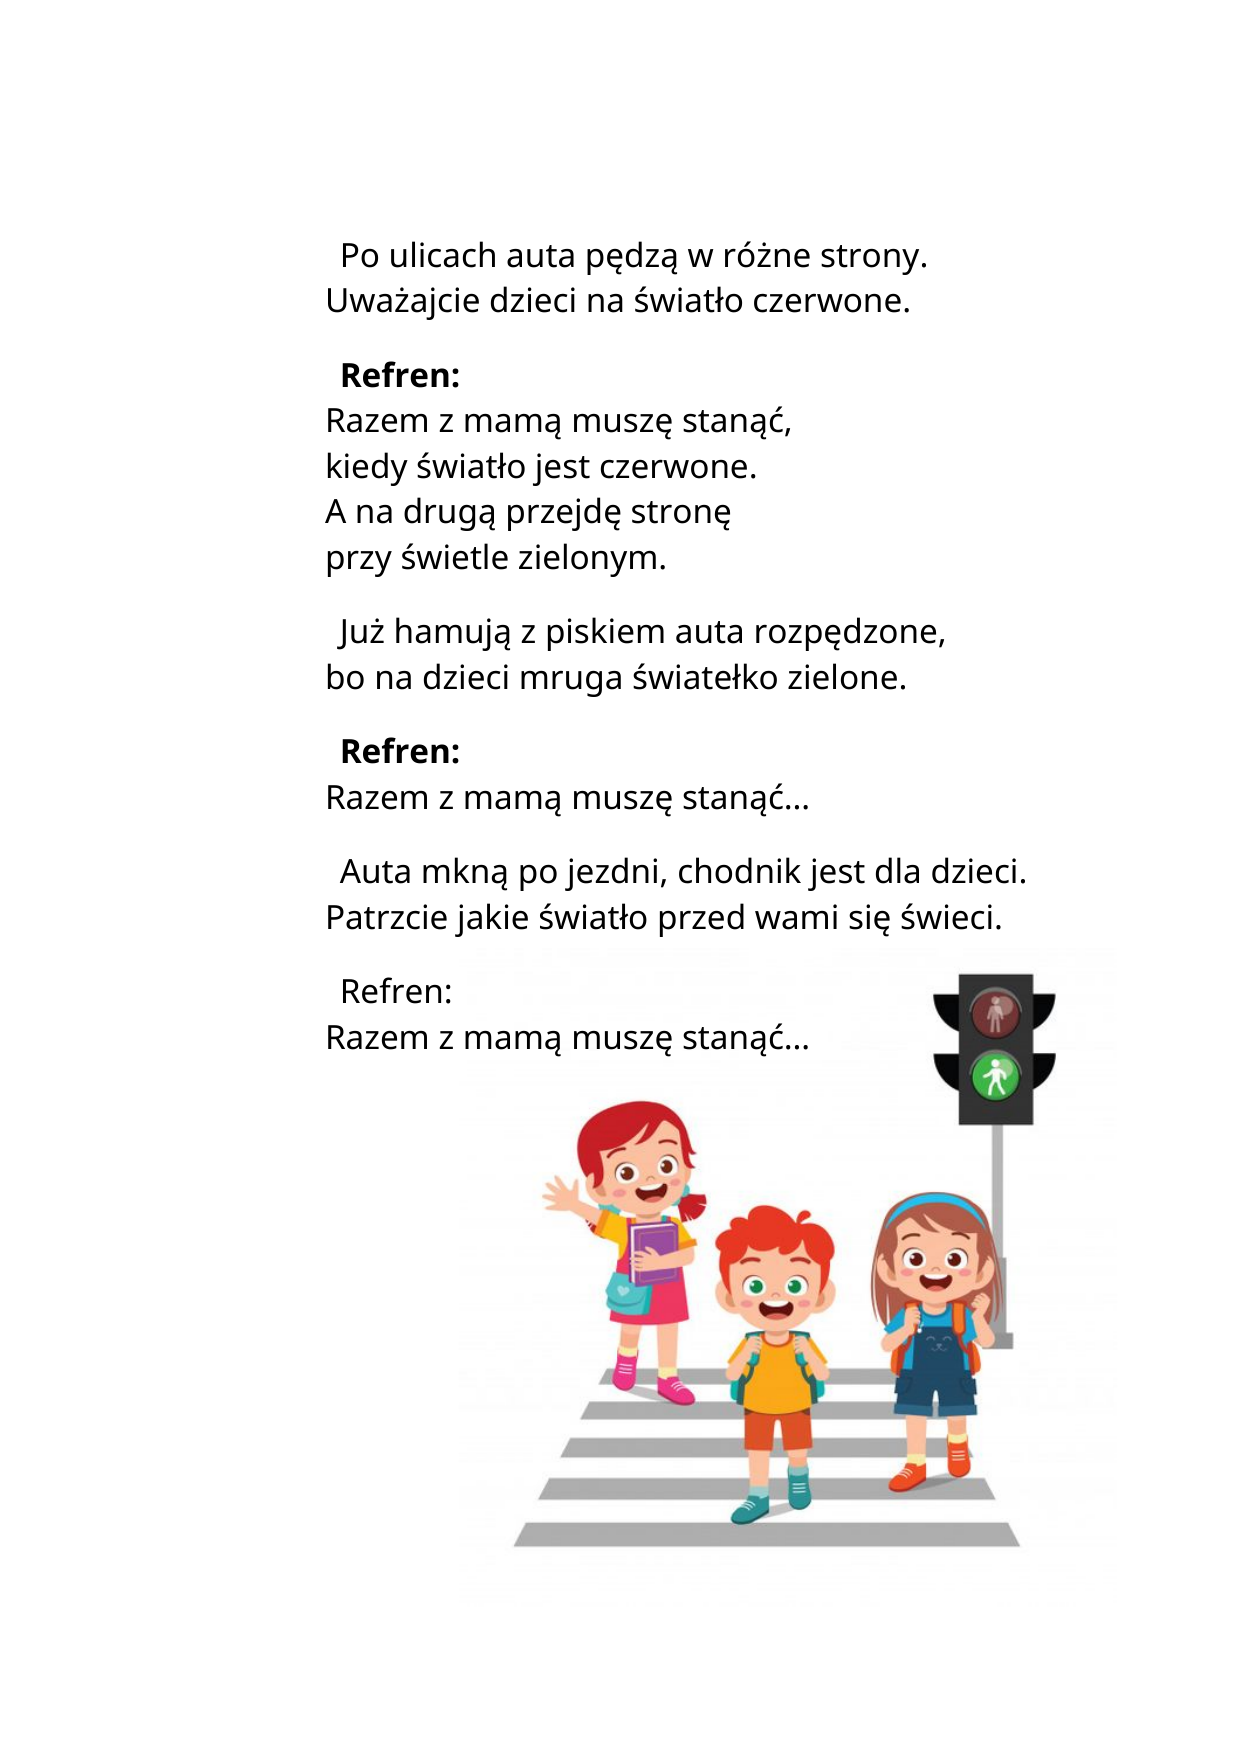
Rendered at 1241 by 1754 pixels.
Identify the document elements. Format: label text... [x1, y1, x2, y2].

picture [458, 948, 1118, 1607]
text Po ulicach auta pędzą w różne strony. Uważajcie dzieci na światło czerwone. [325, 232, 1093, 323]
text Refren: Razem z mamą muszę stanąć… [325, 968, 1093, 1059]
text Refren: Razem z mamą muszę stanąć… [325, 728, 1093, 819]
text Już hamują z piskiem auta rozpędzone, bo na dzieci mruga światełko zielone. [325, 608, 1093, 699]
text Auta mkną po jezdni, chodnik jest dla dzieci. Patrzcie jakie światło przed wami się świeci. [325, 848, 1093, 939]
text Refren: Razem z mamą muszę stanąć, kiedy światło jest czerwone. A na drugą przejdę stronę przy świetle zielonym. [325, 352, 1093, 579]
